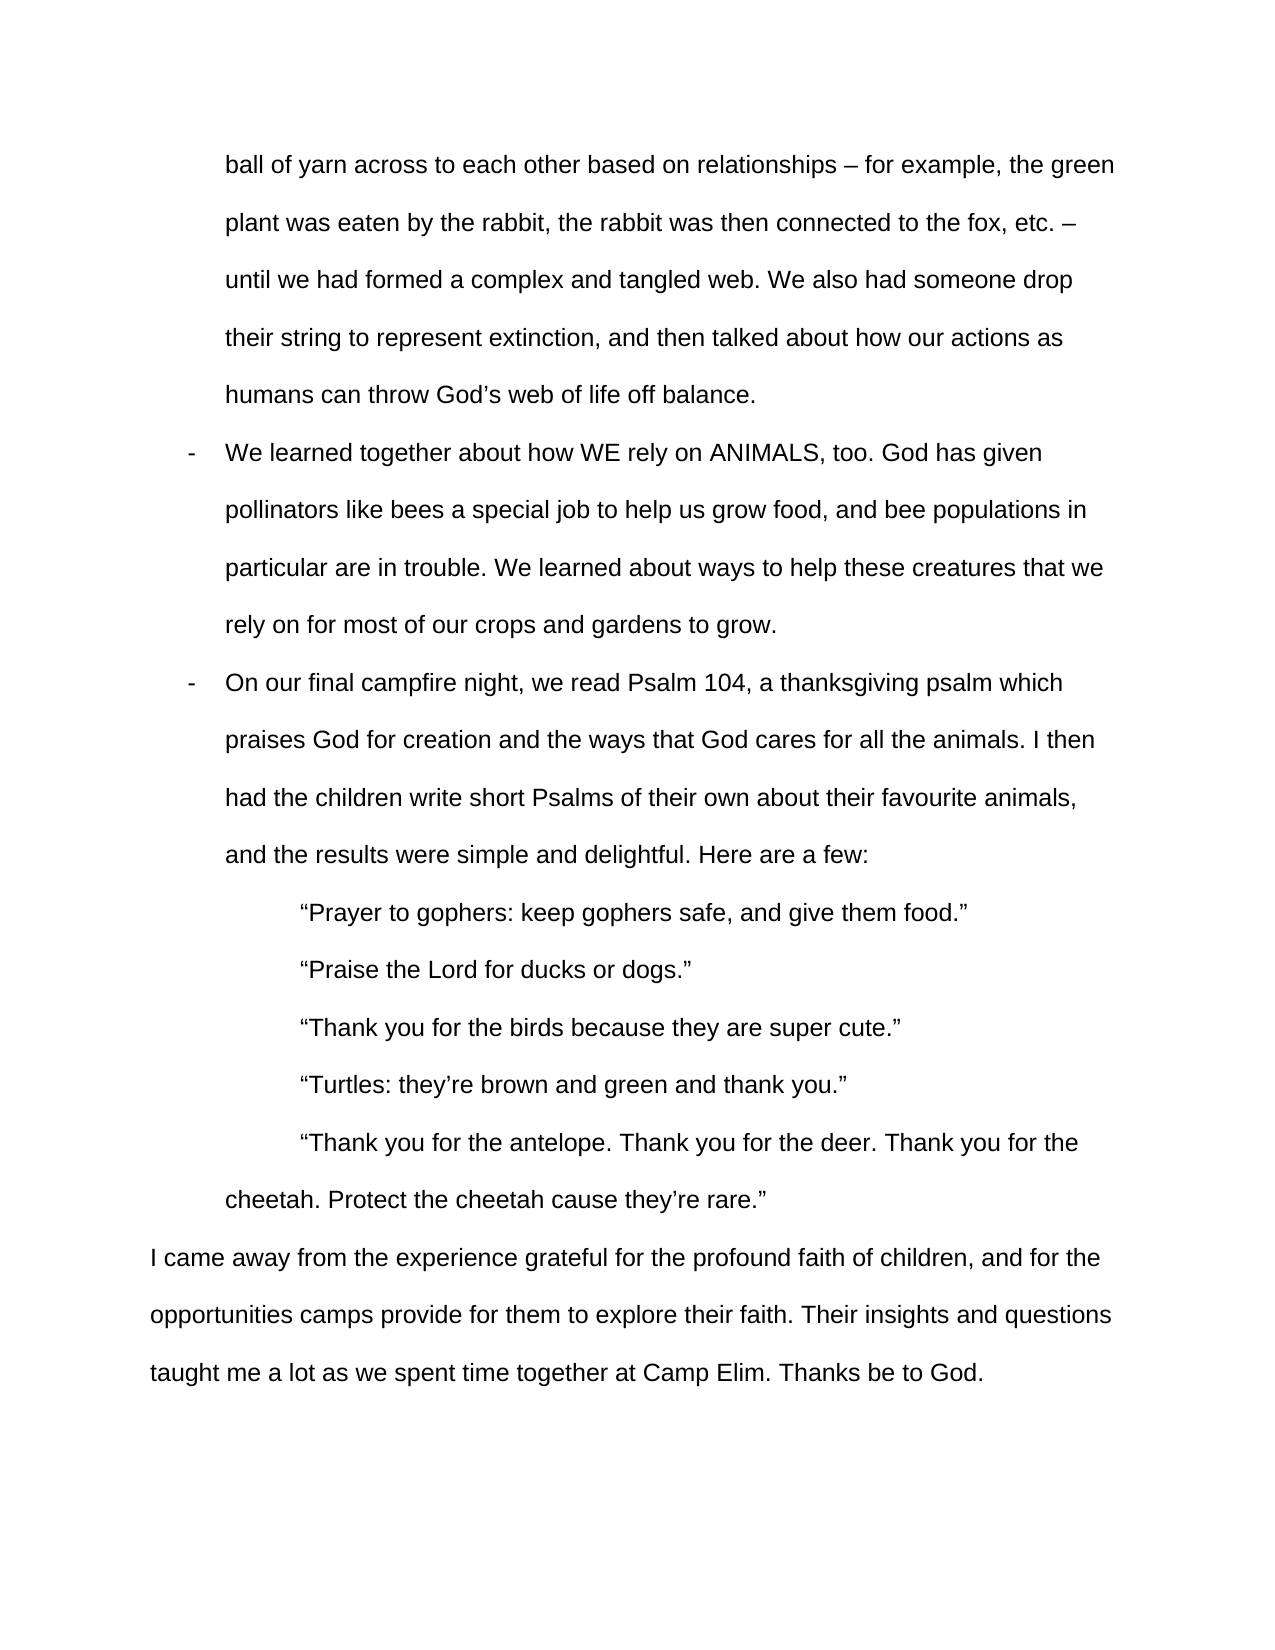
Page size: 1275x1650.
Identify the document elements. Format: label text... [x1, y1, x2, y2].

list “Turtles: they’re brown and green and thank you.” [225, 1070, 1125, 1099]
text I came away from the experience grateful for the profound faith of children, and for the opportunities camps provide for them to explore their faith. Their insights and questions taught me a lot as we spent time together at Camp Elim. Thanks be to God. [150, 1242, 1125, 1386]
list “Thank you for the antelope. Thank you for the deer. Thank you for the cheetah. Protect the cheetah cause they’re rare.” [225, 1127, 1125, 1214]
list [187, 150, 1125, 409]
list We learned together about how WE rely on ANIMALS, too. God has given pollinators like bees a special job to help us grow food, and bee populations in particular are in trouble. We learned about ways to help these creatures that we rely on for most of our crops and gardens to grow. [187, 437, 1125, 639]
list “Thank you for the birds because they are super cute.” [225, 1012, 1125, 1041]
list “Prayer to gophers: keep gophers safe, and give them food.” [225, 897, 1125, 926]
list “Praise the Lord for ducks or dogs.” [225, 955, 1125, 984]
list On our final campfire night, we read Psalm 104, a thanksgiving psalm which praises God for creation and the ways that God cares for all the animals. I then had the children write short Psalms of their own about their favourite animals, and the results were simple and delightful. Here are a few: [187, 667, 1125, 869]
